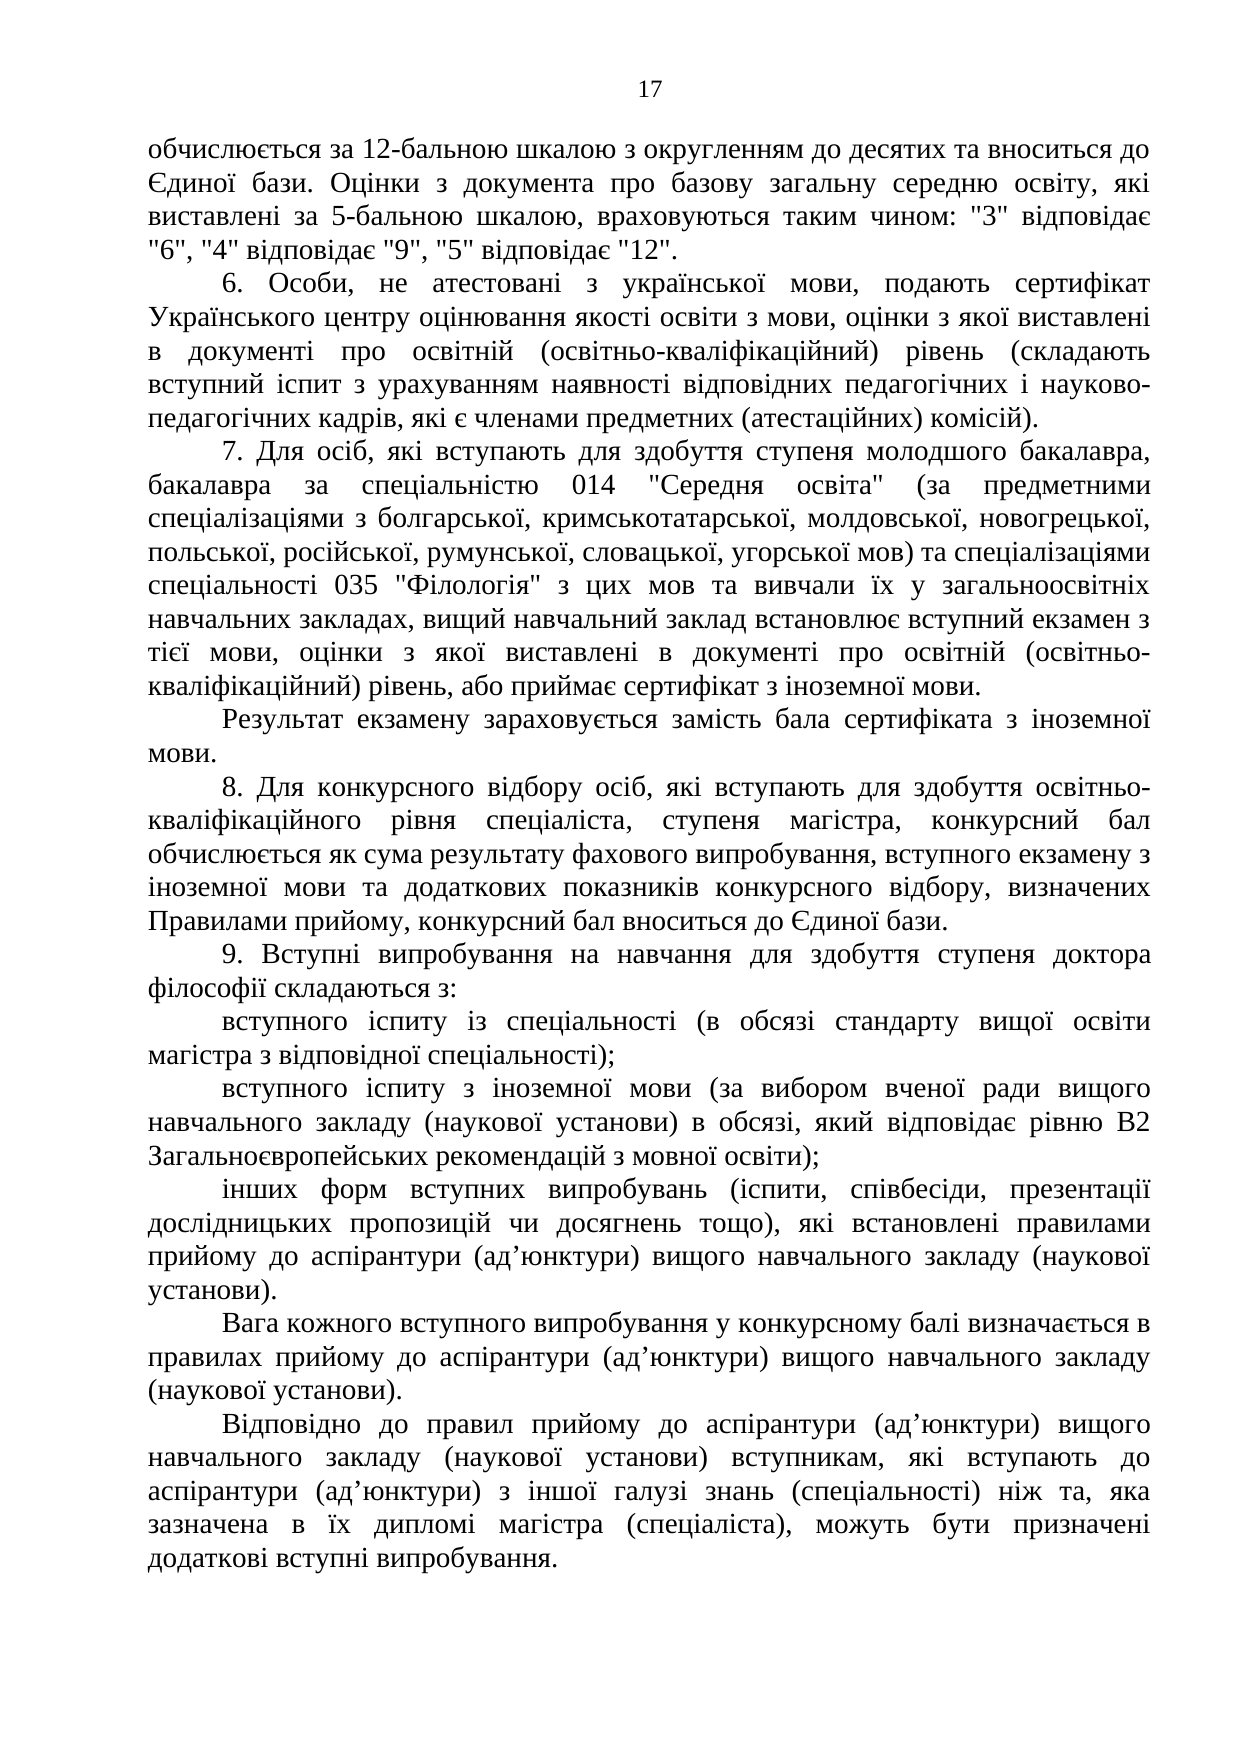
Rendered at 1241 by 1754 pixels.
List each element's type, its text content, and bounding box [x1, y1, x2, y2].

text Вага кожного вступного випробування у конкурсному балі визначається в правилах прийому до аспірантури (ад’юнктури) вищого навчального закладу (наукової установи). [148, 1305, 1152, 1406]
text 9. Вступні випробування на навчання для здобуття ступеня доктора філософії складаються з: [148, 936, 1152, 1003]
text 8. Для конкурсного відбору осіб, які вступають для здобуття освітньо-кваліфікаційного рівня спеціаліста, ступеня магістра, конкурсний бал обчислюється як сума результату фахового випробування, вступного екзамену з іноземної мови та додаткових показників конкурсного відбору, визначених Правилами прийому, конкурсний бал вноситься до Єдиної бази. [148, 769, 1152, 936]
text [148, 131, 1152, 266]
text вступного іспиту з іноземної мови (за вибором вченої ради вищого навчального закладу (наукової установи) в обсязі, який відповідає рівню B2 Загальноєвропейських рекомендацій з мовної освіти); [148, 1071, 1152, 1171]
text інших форм вступних випробувань (іспити, співбесіди, презентації дослідницьких пропозицій чи досягнень тощо), які встановлені правилами прийому до аспірантури (ад’юнктури) вищого навчального закладу (наукової установи). [148, 1171, 1152, 1305]
text вступного іспиту із спеціальності (в обсязі стандарту вищої освіти магістра з відповідної спеціальності); [148, 1003, 1152, 1071]
text 6. Особи, не атестовані з української мови, подають сертифікат Українського центру оцінювання якості освіти з мови, оцінки з якої виставлені в документі про освітній (освітньо-кваліфікаційний) рівень (складають вступний іспит з урахуванням наявності відповідних педагогічних і науково-педагогічних кадрів, які є членами предметних (атестаційних) комісій). [148, 266, 1152, 433]
text Результат екзамену зараховується замість бала сертифіката з іноземної мови. [148, 702, 1152, 769]
text 7. Для осіб, які вступають для здобуття ступеня молодшого бакалавра, бакалавра за спеціальністю 014 "Середня освіта" (за предметними спеціалізаціями з болгарської, кримськотатарської, молдовської, новогрецької, польської, російської, румунської, словацької, угорської мов) та спеціалізаціями спеціальності 035 "Філологія" з цих мов та вивчали їх у загальноосвітніх навчальних закладах, вищий навчальний заклад встановлює вступний екзамен з тієї мови, оцінки з якої виставлені в документі про освітній (освітньо-кваліфікаційний) рівень, або приймає сертифікат з іноземної мови. [148, 433, 1152, 702]
text Відповідно до правил прийому до аспірантури (ад’юнктури) вищого навчального закладу (наукової установи) вступникам, які вступають до аспірантури (ад’юнктури) з іншої галузі знань (спеціальності) ніж та, яка зазначена в їх дипломі магістра (спеціаліста), можуть бути призначені додаткові вступні випробування. [148, 1406, 1152, 1574]
